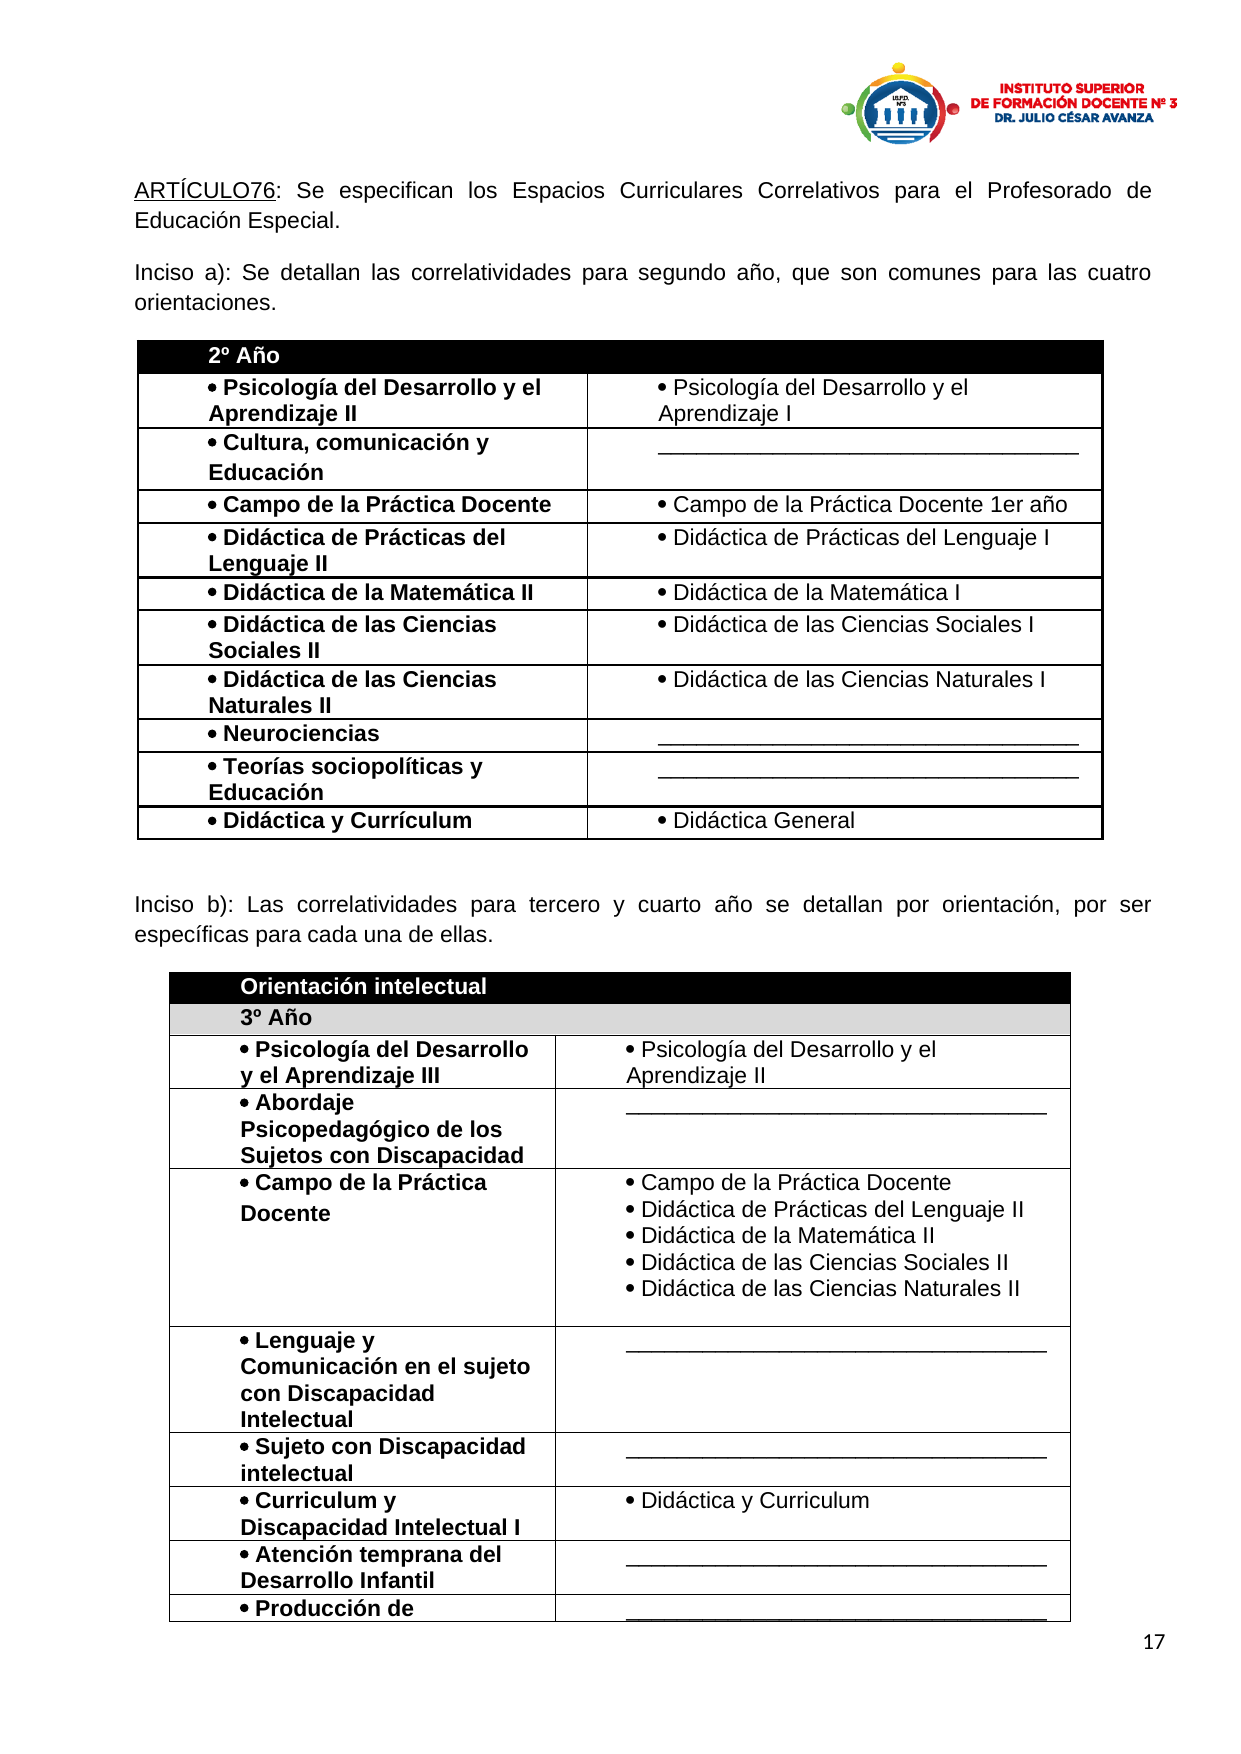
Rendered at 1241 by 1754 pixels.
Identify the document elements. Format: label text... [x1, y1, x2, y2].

text Inciso a): Se detallan las correlatividades para segundo año, que son comunes para las cuatro orientaciones. [134, 258, 1153, 315]
table_cell Didáctica de la Matemática II [139, 579, 587, 609]
table_cell Sujeto con Discapacidad intelectual [170, 1433, 555, 1486]
table_cell Psicología del Desarrollo y el Aprendizaje I [588, 374, 1101, 427]
table_cell Neurociencias [139, 720, 587, 751]
table_cell Campo de la Práctica Docente [170, 1169, 555, 1326]
table_cell Didáctica de las Ciencias Naturales I [588, 666, 1101, 718]
table_cell Campo de la Práctica Docente [139, 491, 587, 522]
table_cell Psicología del Desarrollo y el Aprendizaje III [170, 1036, 555, 1088]
table_cell _________________________________ [556, 1541, 1070, 1593]
table_cell Didáctica y Currículum [139, 808, 587, 838]
table_cell Producción de materiales y objetos didácticos [170, 1595, 555, 1621]
table_cell _________________________________ [556, 1433, 1070, 1486]
table_cell Didáctica de Prácticas del Lenguaje I [588, 524, 1101, 576]
table_cell Curriculum y Discapacidad Intelectual I [170, 1487, 555, 1540]
table_cell Campo de la Práctica Docente 1er año [588, 491, 1101, 522]
table_cell Campo de la Práctica Docente Didáctica de Prácticas del Lenguaje II Didáctica de la Matemática II Didáctica de las Ciencias Sociales II Didáctica de las Ciencias Naturales II [556, 1169, 1070, 1326]
table_cell _________________________________ [556, 1595, 1070, 1621]
table_header Orientación intelectual [170, 973, 1070, 1003]
table_cell _________________________________ [556, 1327, 1070, 1432]
table_cell 3º Año [170, 1004, 1070, 1034]
table_cell _________________________________ [588, 720, 1101, 751]
table_cell Didáctica y Curriculum [556, 1487, 1070, 1540]
table_cell Abordaje Psicopedagógico de los Sujetos con Discapacidad [170, 1089, 555, 1168]
table_header [588, 342, 1101, 372]
table_cell Didáctica General [588, 808, 1101, 838]
table_cell Didáctica de Prácticas del Lenguaje II [139, 524, 587, 576]
table_cell Didáctica de las Ciencias Sociales II [139, 611, 587, 663]
table_header 2º Año [139, 342, 588, 372]
table_cell _________________________________ [588, 429, 1101, 489]
table_cell Teorías sociopolíticas y Educación [139, 753, 587, 805]
table_cell Psicología del Desarrollo y el Aprendizaje II [556, 1036, 1070, 1088]
table_cell Didáctica de las Ciencias Sociales I [588, 611, 1101, 663]
table_cell Psicología del Desarrollo y el Aprendizaje II [139, 374, 587, 427]
table_cell Didáctica de la Matemática I [588, 579, 1101, 609]
picture [832, 59, 1192, 154]
table_cell Lenguaje y Comunicación en el sujeto con Discapacidad Intelectual [170, 1327, 555, 1432]
table_cell Atención temprana del Desarrollo Infantil [170, 1541, 555, 1593]
text ARTÍCULO76: Se especifican los Espacios Curriculares Correlativos para el Profesorado de Educación Especial. [134, 177, 1153, 234]
table_cell Didáctica de las Ciencias Naturales II [139, 666, 587, 718]
table_cell _________________________________ [588, 753, 1101, 805]
table_cell Cultura, comunicación y Educación [139, 429, 587, 489]
text Inciso b): Las correlatividades para tercero y cuarto año se detallan por orientación, por ser específicas para cada una de ellas. [134, 891, 1153, 947]
table_cell _________________________________ [556, 1089, 1070, 1168]
